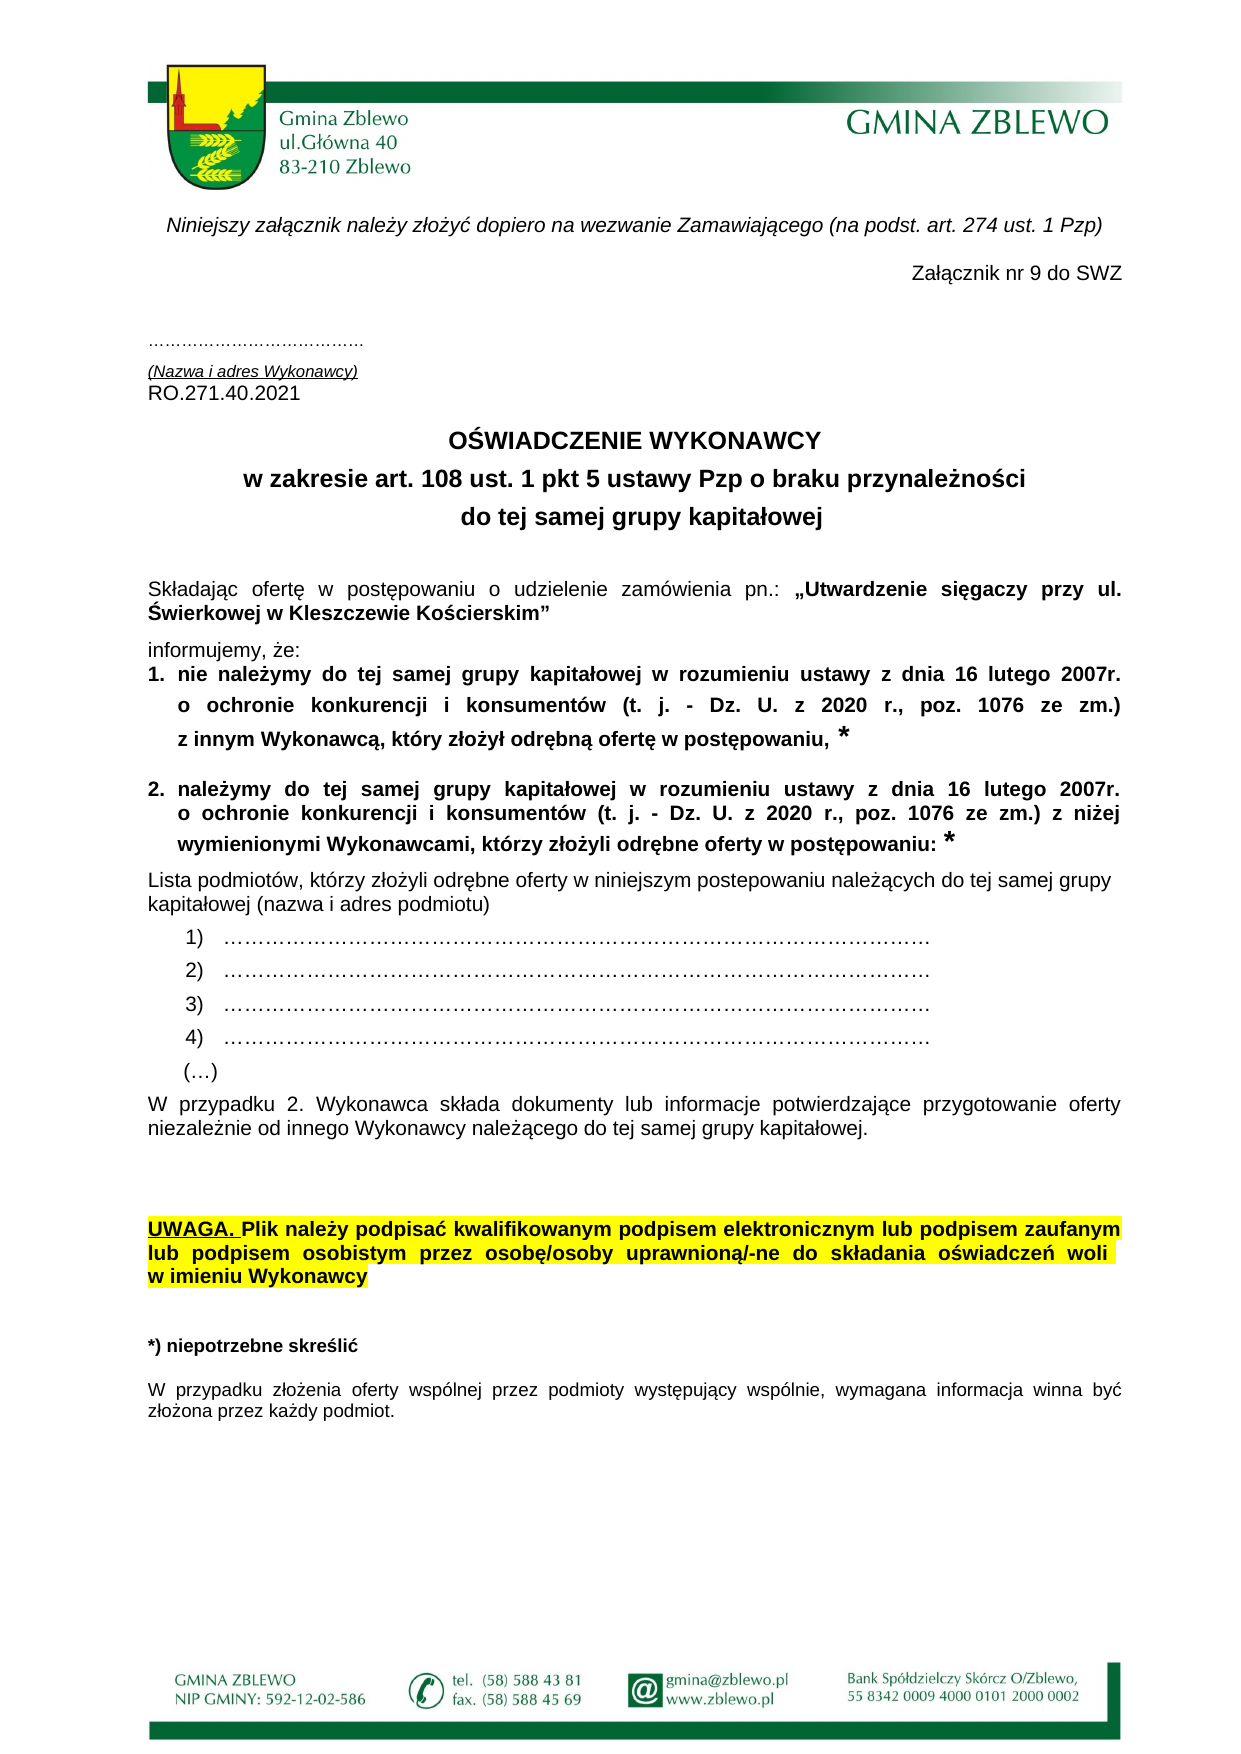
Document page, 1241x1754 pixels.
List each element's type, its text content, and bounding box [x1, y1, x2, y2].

text UWAGA. Plik należy podpisać kwalifikowanym podpisem elektronicznym lub podpisem zaufanym lub podpisem osobistym przez osobę/osoby uprawnioną/-ne do składania oświadczeń woli w imieniu Wykonawcy [368, 1240, 1122, 1288]
list ………………………………………………………………………………………… [185, 925, 1122, 949]
list ………………………………………………………………………………………… [185, 958, 1122, 982]
picture [147, 1661, 1123, 1743]
text Lista podmiotów, którzy złożyli odrębne oferty w niniejszym postepowaniu należących do tej samej grupy kapitałowej (nazwa i adres podmiotu) [148, 867, 1122, 915]
list ………………………………………………………………………………………… [185, 1025, 1122, 1049]
text W przypadku 2. Wykonawca składa dokumenty lub informacje potwierdzające przygotowanie oferty niezależnie od innego Wykonawcy należącego do tej samej grupy kapitałowej. [148, 1092, 1122, 1140]
text w zakresie art. 108 ust. 1 pkt 5 ustawy Pzp o braku przynależności [148, 464, 1122, 493]
text (…) [177, 1058, 1122, 1082]
text (Nazwa i adres Wykonawcy) [148, 361, 1122, 381]
text *) niepotrzebne skreślić [148, 1335, 1122, 1357]
text OŚWIADCZENIE WYKONAWCY [148, 426, 1122, 455]
text ………………………………… [148, 331, 1122, 350]
text W przypadku złożenia oferty wspólnej przez podmioty występujący wspólnie, wymagana informacja winna być złożona przez każdy podmiot. [148, 1378, 1122, 1421]
text RO.271.40.2021 [148, 381, 1122, 404]
text do tej samej grupy kapitałowej [148, 502, 1122, 531]
picture [147, 59, 1123, 190]
text informujemy, że: [148, 637, 1122, 661]
list należymy do tej samej grupy kapitałowej w rozumieniu ustawy z dnia 16 lutego 2007r. o ochronie konkurencji i konsumentów (t. j. - Dz. U. z 2020 r., poz. 1076 ze zm.) z niżej wymienionymi Wykonawcami, którzy złożyli odrębne oferty w postępowaniu: * [148, 776, 1122, 858]
text Załącznik nr 9 do SWZ [148, 261, 1122, 285]
list nie należymy do tej samej grupy kapitałowej w rozumieniu ustawy z dnia 16 lutego 2007r. o ochronie konkurencji i konsumentów (t. j. - Dz. U. z 2020 r., poz. 1076 ze zm.) z innym Wykonawcą, który złożył odrębną ofertę w postępowaniu, * [148, 661, 1122, 752]
text Składając ofertę w postępowaniu o udzielenie zamówienia pn.: „Utwardzenie sięgaczy przy ul. Świerkowej w Kleszczewie Kościerskim” [148, 577, 1122, 625]
list ………………………………………………………………………………………… [185, 992, 1122, 1016]
text Niniejszy załącznik należy złożyć dopiero na wezwanie Zamawiającego (na podst. art. 274 ust. 1 Pzp) [148, 213, 1122, 237]
